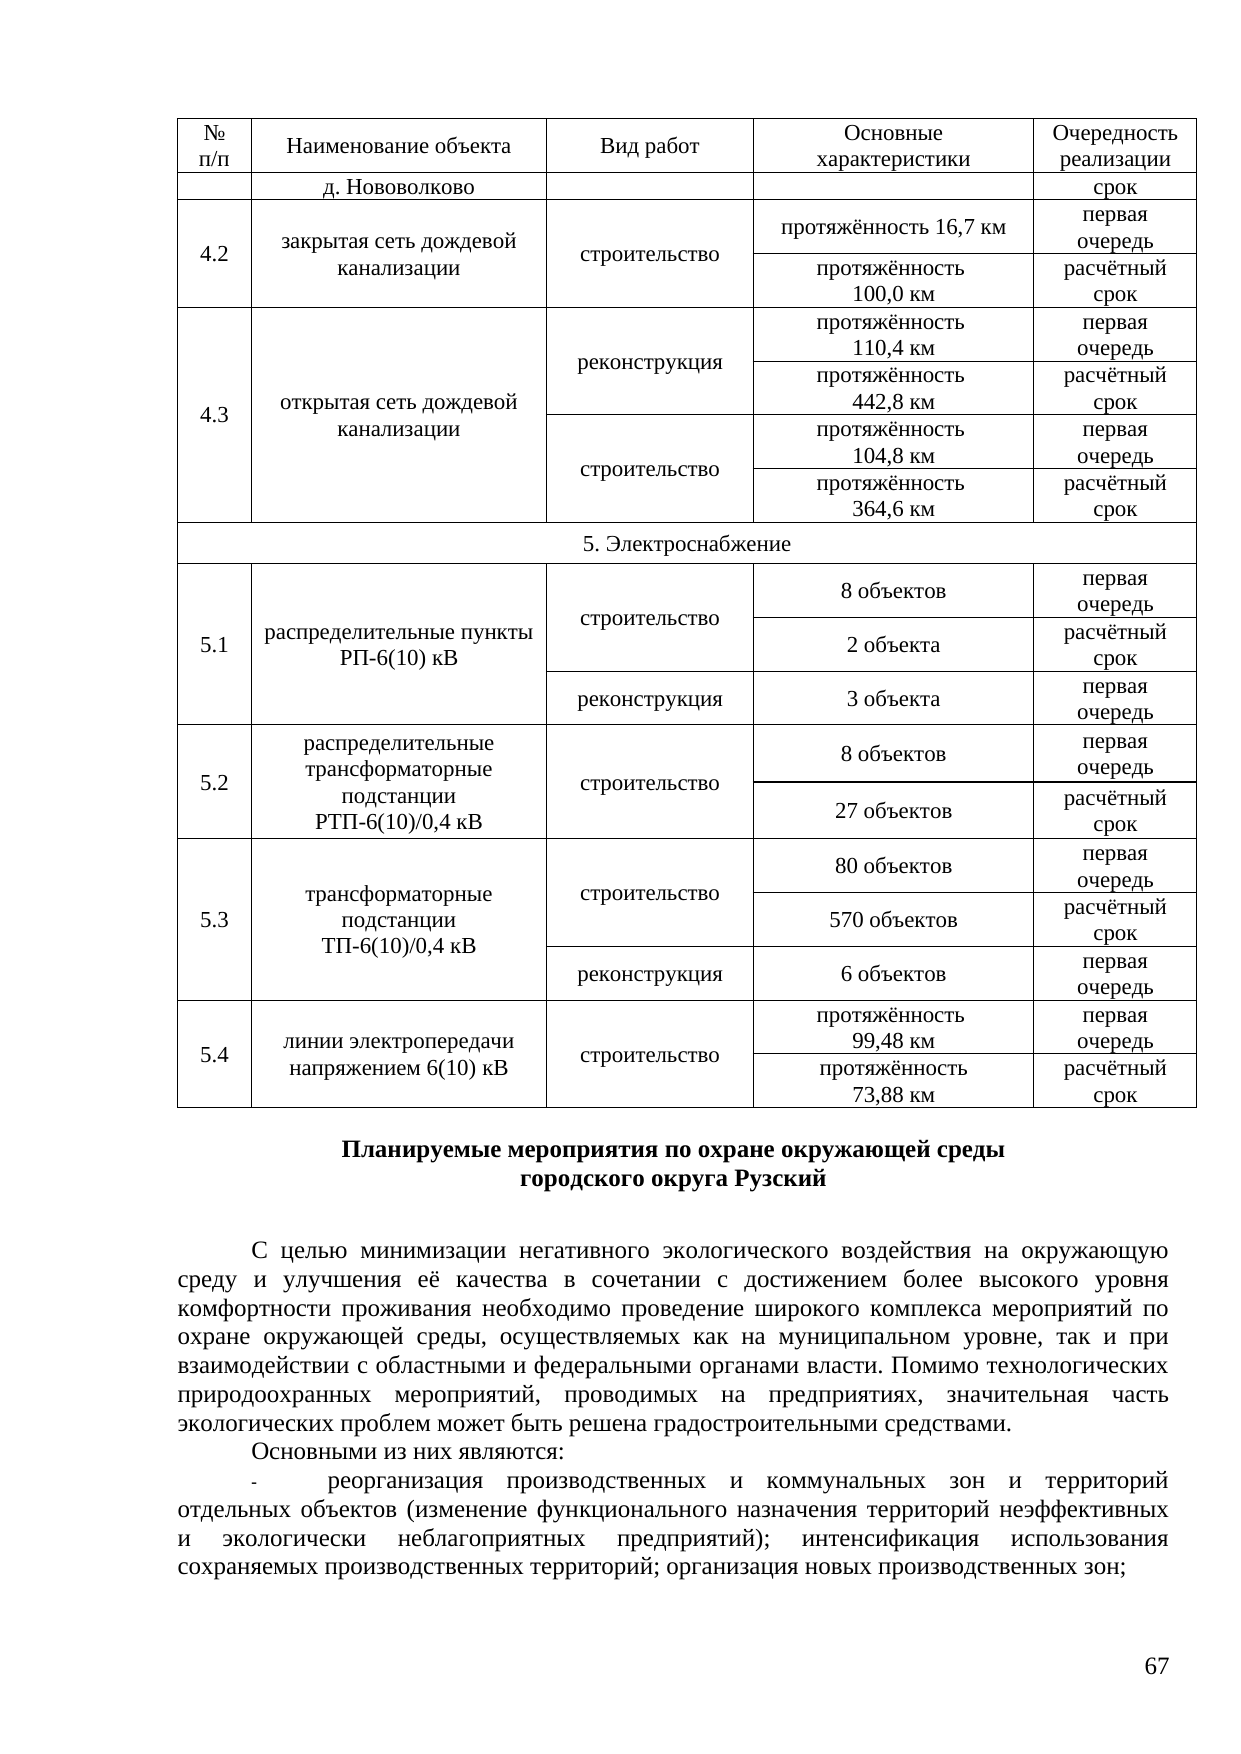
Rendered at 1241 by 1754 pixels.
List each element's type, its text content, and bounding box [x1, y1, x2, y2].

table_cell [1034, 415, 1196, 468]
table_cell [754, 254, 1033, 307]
list реорганизация производственных и коммунальных зон и территорий отдельных объектов (изменение функционального назначения территорий неэффективных и экологически неблагоприятных предприятий); интенсификация использования сохраняемых производственных территорий; организация новых производственных зон; [177, 1465, 1169, 1580]
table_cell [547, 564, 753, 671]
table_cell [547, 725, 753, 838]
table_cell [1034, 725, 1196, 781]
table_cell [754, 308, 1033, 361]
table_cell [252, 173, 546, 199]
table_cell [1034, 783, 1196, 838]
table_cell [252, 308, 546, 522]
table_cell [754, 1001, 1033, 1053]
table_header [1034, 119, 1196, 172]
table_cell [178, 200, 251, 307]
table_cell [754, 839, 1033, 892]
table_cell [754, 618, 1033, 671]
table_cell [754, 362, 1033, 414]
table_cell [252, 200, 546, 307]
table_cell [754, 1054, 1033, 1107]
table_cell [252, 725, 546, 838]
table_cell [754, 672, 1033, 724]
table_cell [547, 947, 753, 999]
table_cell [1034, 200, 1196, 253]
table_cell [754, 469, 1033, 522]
text С целью минимизации негативного экологического воздействия на окружающую среду и улучшения её качества в сочетании с достижением более высокого уровня комфортности проживания необходимо проведение широкого комплекса мероприятий по охране окружающей среды, осуществляемых как на муниципальном уровне, так и при взаимодействии с областными и федеральными органами власти. Помимо технологических природоохранных мероприятий, проводимых на предприятиях, значительная часть экологических проблем может быть решена градостроительными средствами. [177, 1235, 1169, 1436]
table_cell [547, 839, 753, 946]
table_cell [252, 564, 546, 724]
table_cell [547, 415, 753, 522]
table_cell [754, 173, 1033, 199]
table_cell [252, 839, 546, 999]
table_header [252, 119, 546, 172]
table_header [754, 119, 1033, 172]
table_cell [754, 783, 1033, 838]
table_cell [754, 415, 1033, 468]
text Основными из них являются: [177, 1436, 1169, 1465]
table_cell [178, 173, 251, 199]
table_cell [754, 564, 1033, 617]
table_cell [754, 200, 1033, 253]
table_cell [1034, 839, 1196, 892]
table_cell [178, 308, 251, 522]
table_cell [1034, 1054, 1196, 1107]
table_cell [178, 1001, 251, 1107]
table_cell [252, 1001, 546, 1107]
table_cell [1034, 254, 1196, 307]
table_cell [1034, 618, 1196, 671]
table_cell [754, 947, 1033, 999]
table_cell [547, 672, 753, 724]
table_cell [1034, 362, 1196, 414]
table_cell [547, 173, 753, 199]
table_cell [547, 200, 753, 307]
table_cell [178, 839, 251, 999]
text городского округа Рузский [177, 1163, 1169, 1192]
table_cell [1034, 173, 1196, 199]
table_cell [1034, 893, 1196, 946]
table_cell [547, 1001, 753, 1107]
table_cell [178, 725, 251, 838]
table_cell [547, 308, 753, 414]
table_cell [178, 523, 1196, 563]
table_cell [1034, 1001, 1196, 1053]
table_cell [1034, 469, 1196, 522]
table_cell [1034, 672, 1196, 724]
text Планируемые мероприятия по охране окружающей среды [177, 1134, 1169, 1163]
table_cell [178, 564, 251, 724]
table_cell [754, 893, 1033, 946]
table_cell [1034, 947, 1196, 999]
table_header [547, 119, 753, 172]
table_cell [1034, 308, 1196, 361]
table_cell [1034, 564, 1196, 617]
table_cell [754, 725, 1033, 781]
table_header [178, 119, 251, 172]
